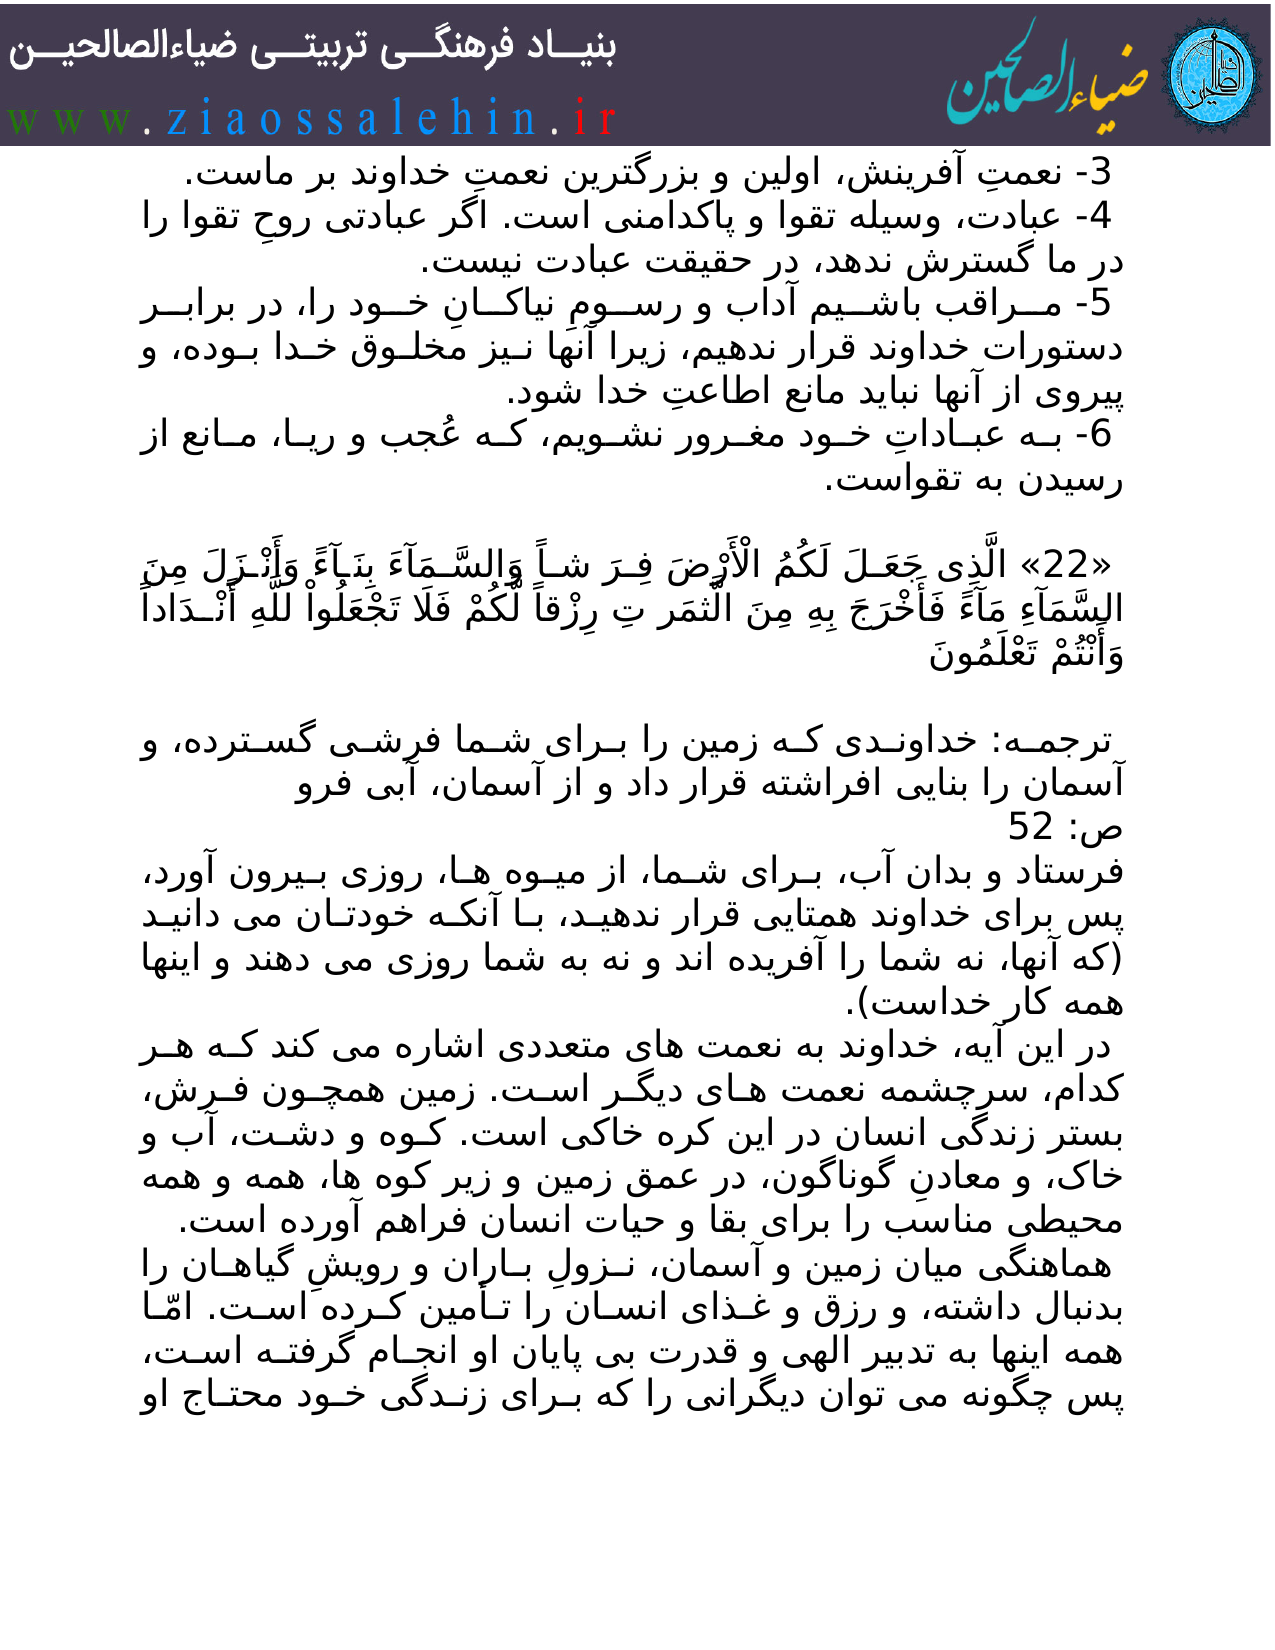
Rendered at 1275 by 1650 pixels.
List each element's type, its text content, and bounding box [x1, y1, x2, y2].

text ص: 52 [141, 805, 1125, 848]
text 4- عبادت، وسیله تقوا و پاکدامنی است. اگر عبادتی روحِ تقوا را در ما گسترش ندهد، در حقیقت عبادت نیست. [141, 194, 1125, 281]
text 6- به عباداتِ خود مغرور نشویم، که عُجب و ریا، مانع از رسیدن به تقواست. [141, 412, 1125, 499]
text ترجمه: خداوندی که زمین را برای شما فرشی گسترده، و آسمان را بنایی افراشته قرار داد و از آسمان، آبی فرو [141, 717, 1125, 805]
text 3- نعمتِ آفرینش، اولین و بزرگترین نعمتِ خداوند بر ماست. [141, 150, 1125, 194]
text 5- مراقب باشیم آداب و رسومِ نیاکانِ خود را، در برابر دستورات خداوند قرار ندهیم، زیرا آنها نیز مخلوق خدا بوده، و پیروی از آنها نباید مانع اطاعتِ خدا شود. [141, 281, 1125, 412]
text در این آیه، خداوند به نعمت های متعددی اشاره می کند که هر کدام، سرچشمه نعمت های دیگر است. زمین همچون فرش، بستر زندگی انسان در این کره خاکی است. کوه و دشت، آب و خاک، و معادنِ گوناگون، در عمق زمین و زیر کوه ها، همه و همه محیطی مناسب را برای بقا و حیات انسان فراهم آورده است. [141, 1023, 1125, 1241]
picture [0, 4, 1271, 146]
text «22» الَّذِی جَعَلَ لَکُمُ الْأَرْضَ فِرَ شاً وَالسَّمَآءَ بِنَآءً وَأَنْزَلَ مِنَ السَّمَآءِ مَآءً فَأَخْرَجَ بِهِ مِنَ الَّثمَر تِ رِزْقاً لَّکُمْ فَلَا تَجْعَلُواْ للَّهِ أَنْدَاداً وَأَنْتُمْ تَعْلَمُونَ [141, 543, 1125, 674]
text فرستاد و بدان آب، برای شما، از میوه ها، روزی بیرون آورد، پس برای خداوند همتایی قرار ندهید، با آنکه خودتان می دانید (که آنها، نه شما را آفریده اند و نه به شما روزی می دهند و اینها همه کار خداست). [141, 848, 1125, 1023]
